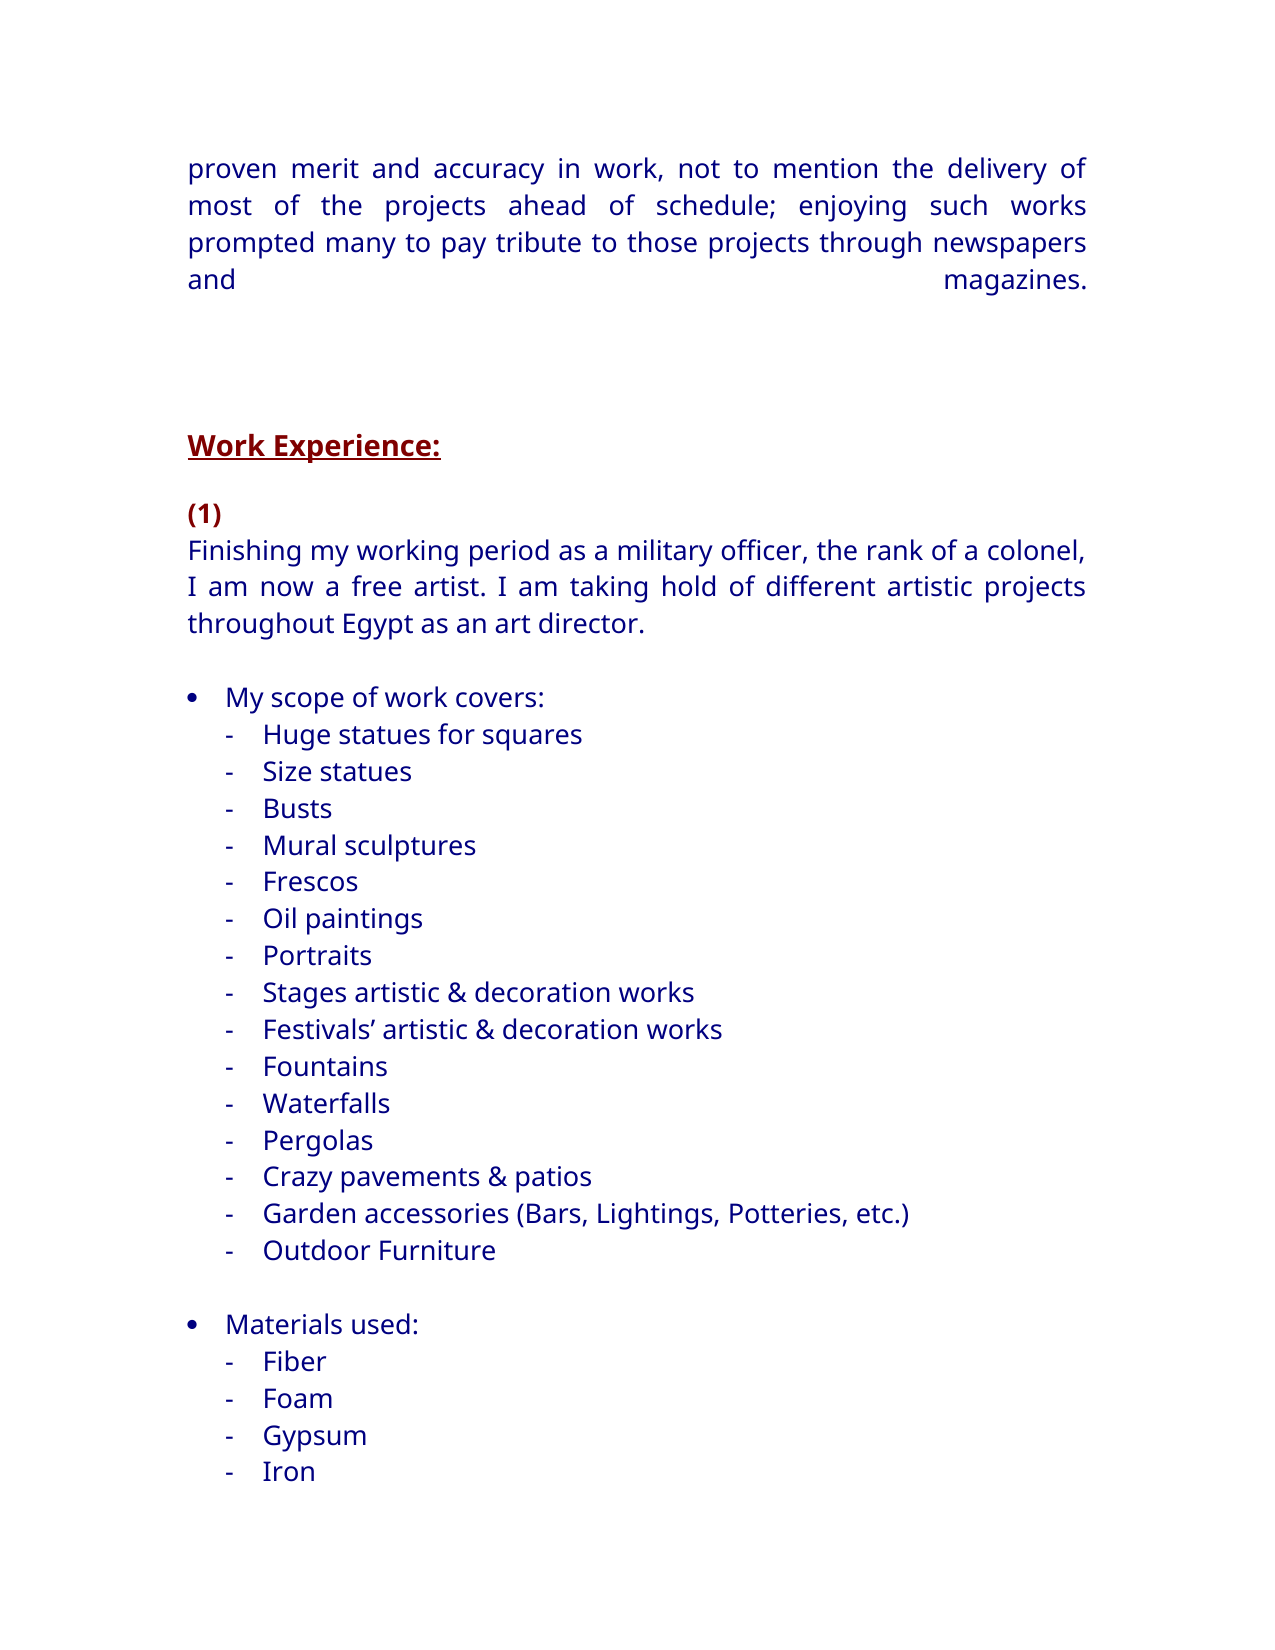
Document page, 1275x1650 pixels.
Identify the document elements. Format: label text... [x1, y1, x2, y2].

list Waterfalls [225, 1084, 1087, 1121]
list Iron [225, 1453, 1087, 1490]
list Pergolas [225, 1121, 1087, 1158]
list Foam [225, 1379, 1087, 1416]
list Frescos [225, 863, 1087, 900]
list Stages artistic & decoration works [225, 973, 1087, 1010]
list Huge statues for squares [225, 715, 1087, 752]
list Oil paintings [225, 900, 1087, 937]
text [187, 150, 1087, 326]
list Size statues [225, 752, 1087, 789]
list Mural sculptures [225, 826, 1087, 863]
list Festivals’ artistic & decoration works [225, 1010, 1087, 1047]
list Fiber [225, 1342, 1087, 1379]
list Outdoor Furniture [225, 1232, 1087, 1268]
list Portraits [225, 937, 1087, 973]
list Gypsum [225, 1416, 1087, 1453]
list Crazy pavements & patios [225, 1158, 1087, 1195]
text Work Experience: [187, 425, 1087, 464]
list Fountains [225, 1047, 1087, 1084]
list Materials used: [187, 1305, 1087, 1342]
list My scope of work covers: [187, 678, 1087, 715]
list Garden accessories (Bars, Lightings, Potteries, etc.) [225, 1195, 1087, 1232]
list Busts [225, 789, 1087, 826]
text (1) Finishing my working period as a military officer, the rank of a colonel, I am now a free artist. I am taking hold of different artistic projects throughout Egypt as an art director. [187, 494, 1087, 642]
